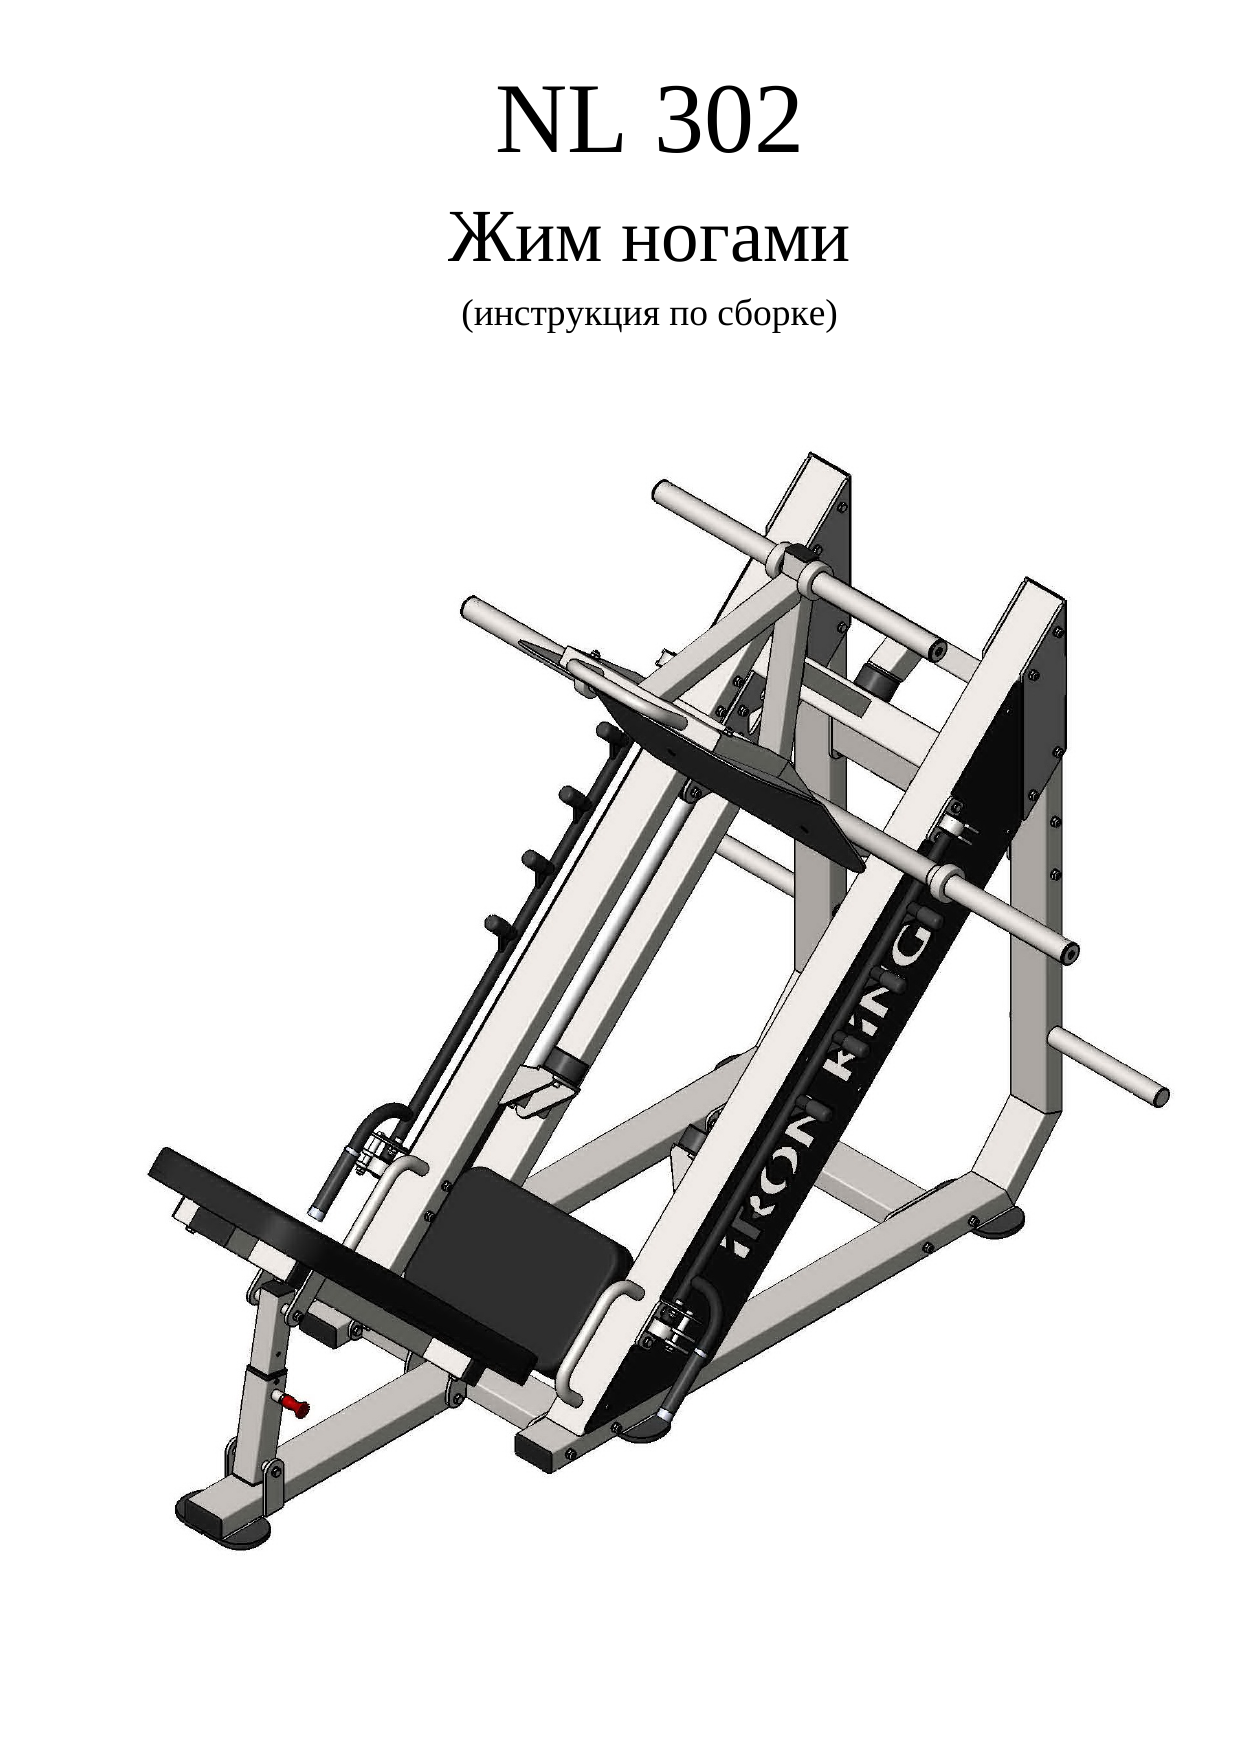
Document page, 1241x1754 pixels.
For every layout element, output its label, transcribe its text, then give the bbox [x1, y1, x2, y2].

text Жим ногами [118, 191, 1181, 277]
picture [118, 431, 1195, 1585]
text NL 302 [118, 59, 1181, 174]
text (инструкция по сборке) [118, 290, 1181, 333]
